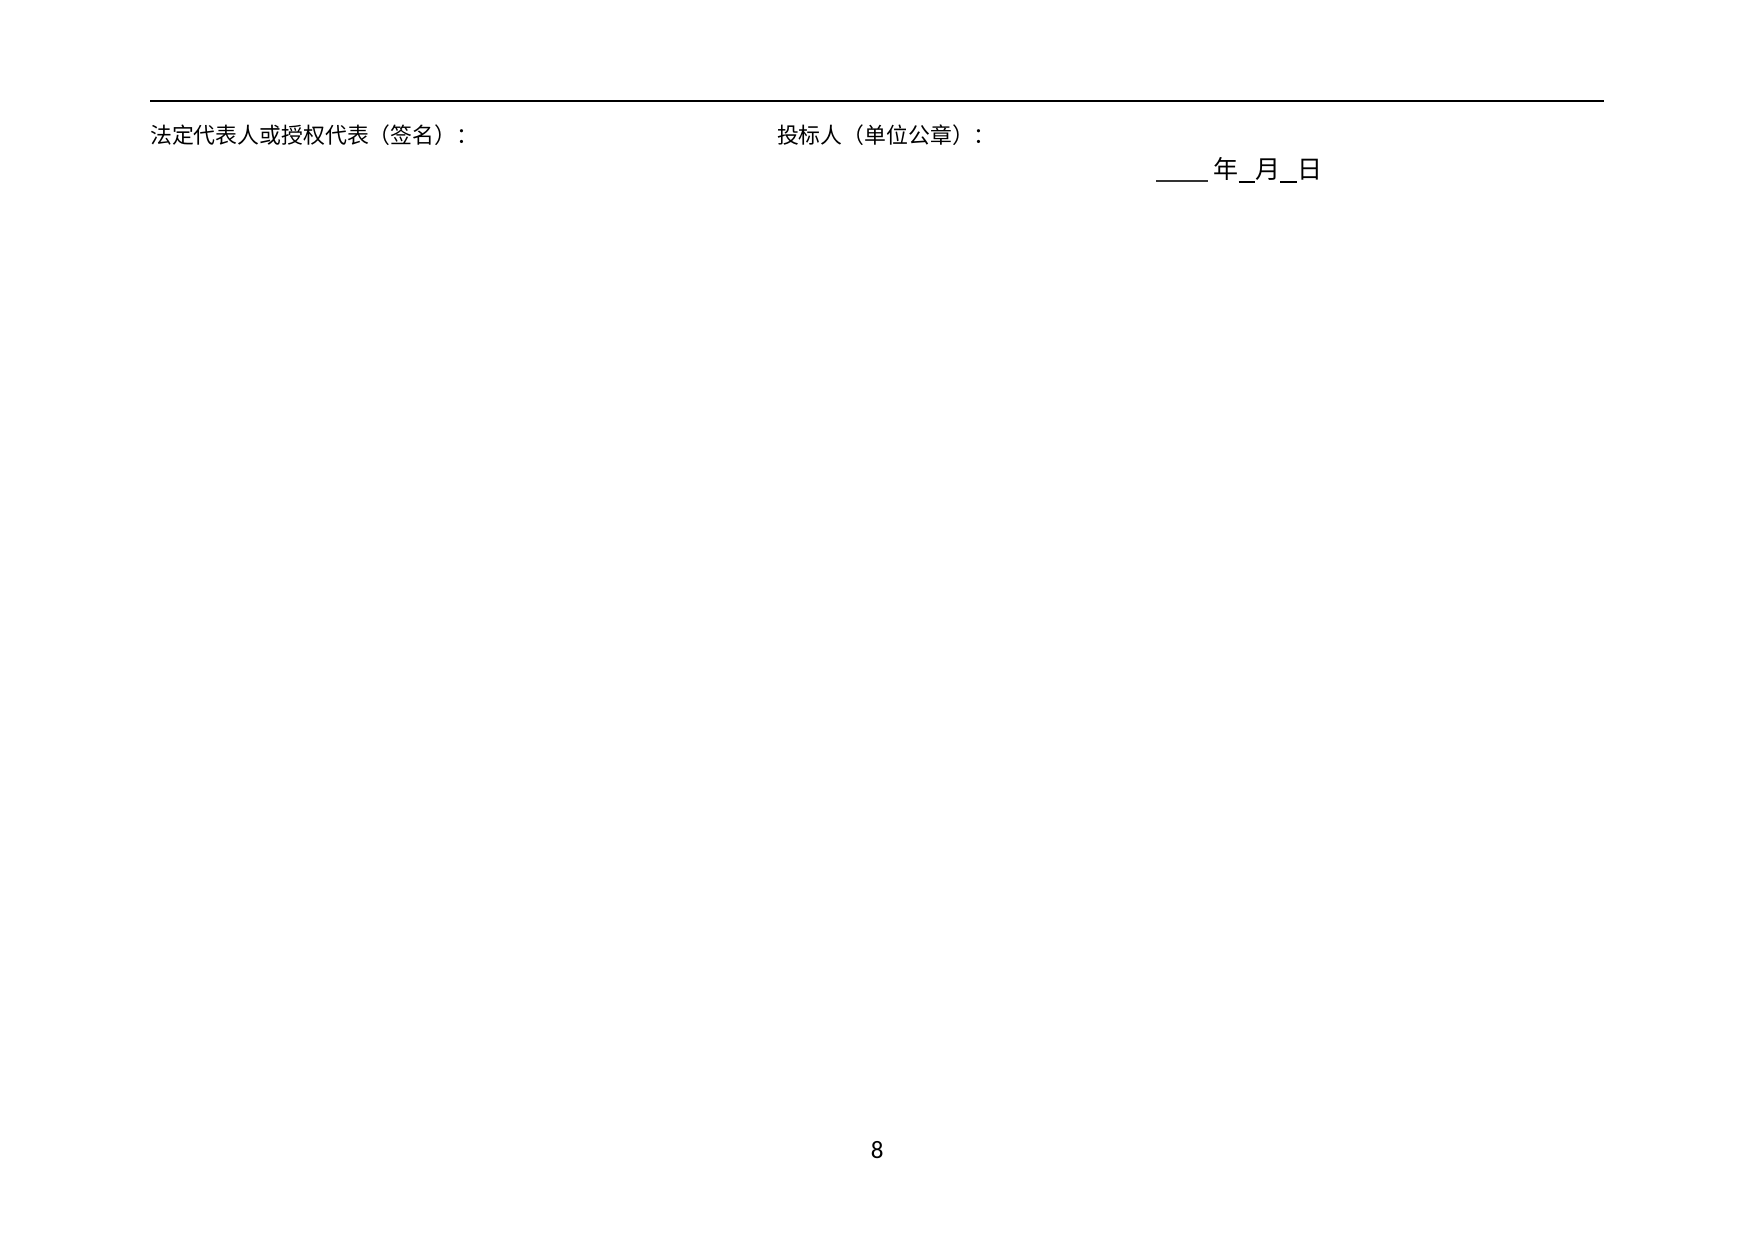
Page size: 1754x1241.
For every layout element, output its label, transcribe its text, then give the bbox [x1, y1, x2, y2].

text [150, 118, 1604, 150]
text 年 月 日 [150, 150, 1604, 186]
